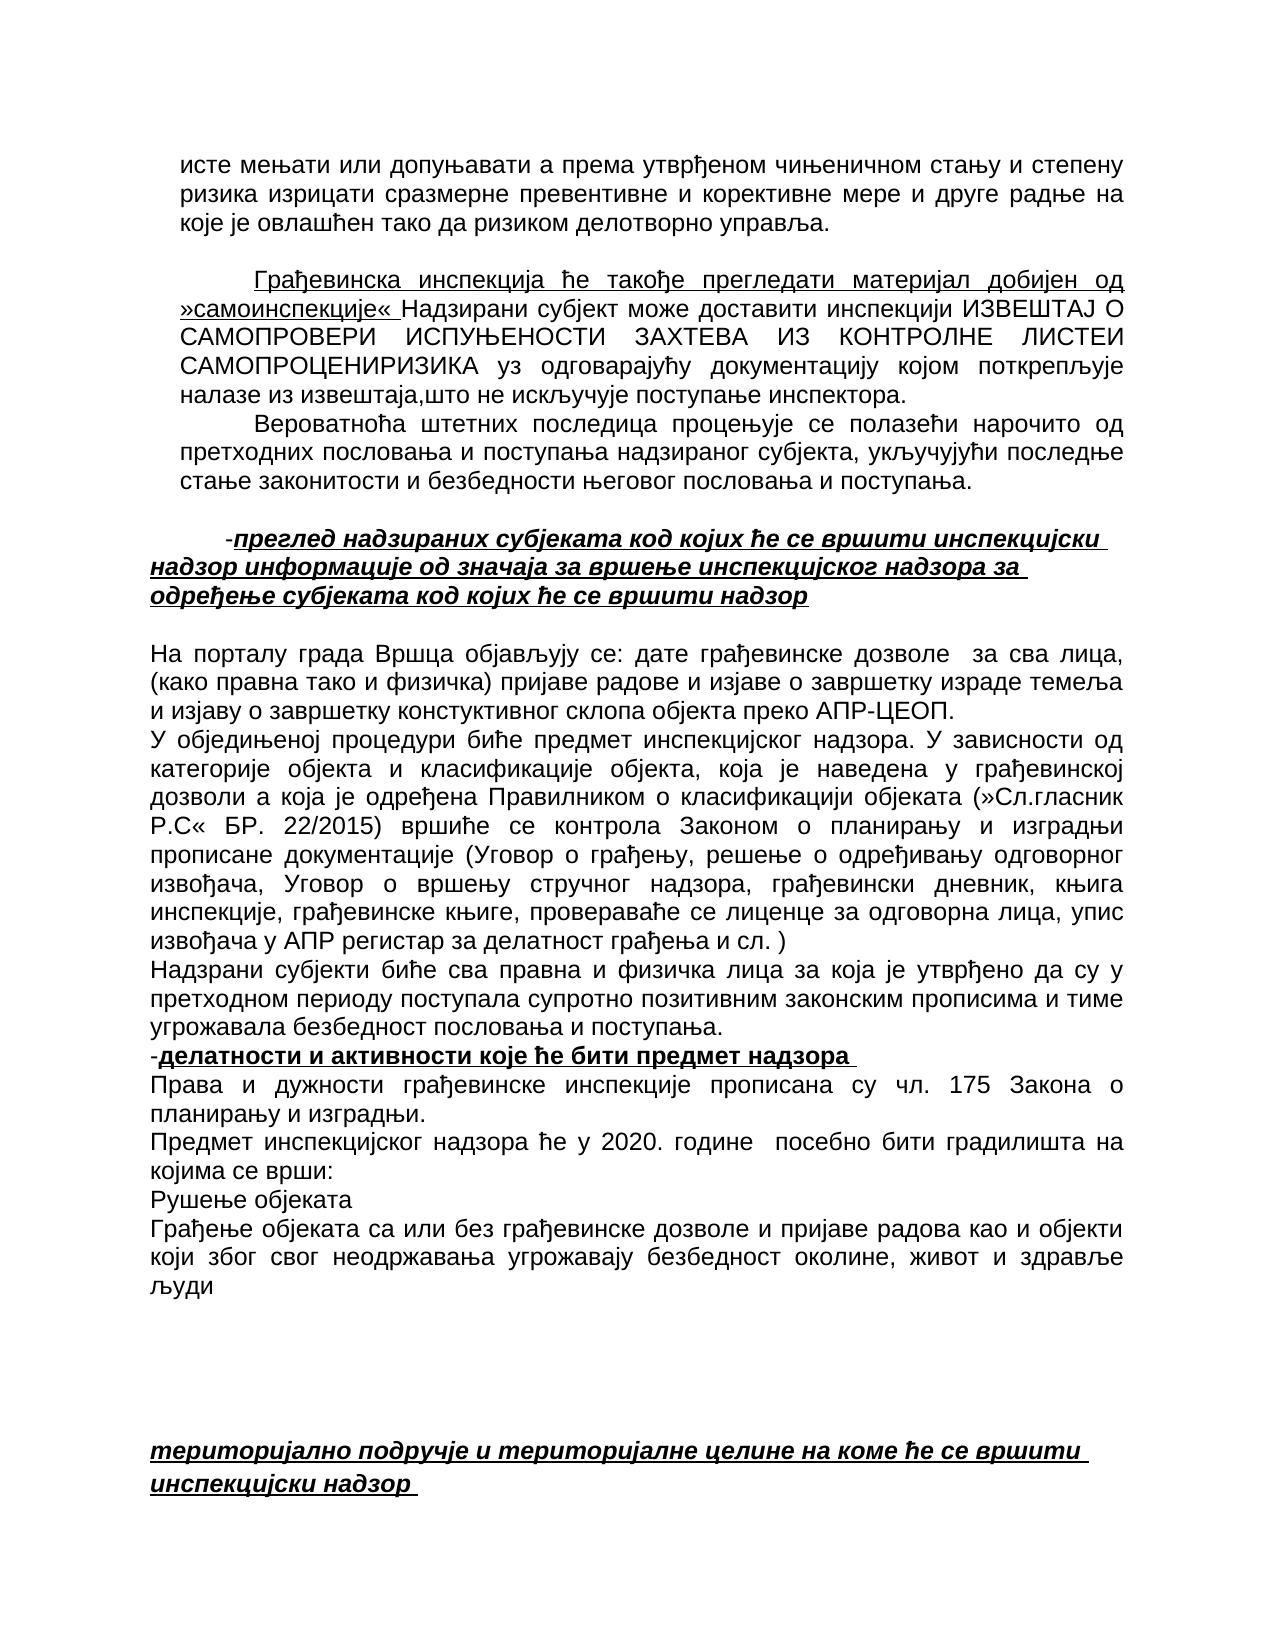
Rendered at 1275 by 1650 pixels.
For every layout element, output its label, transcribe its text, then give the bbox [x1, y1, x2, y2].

text На порталу града Вршца објављују се: дате грађевинске дозволе за сва лица, (како правна тако и физичка) пријаве радове и изјаве о завршетку израде темеља и изјаву о завршетку констуктивног склопа објекта преко АПР-ЦЕОП. [150, 639, 1125, 725]
text Права и дужности грађевинске инспекције прописана су чл. 175 Закона о планирању и изградњи. [150, 1070, 1125, 1127]
text Надзрани субјекти биће сва правна и физичка лица за која је утврђено да су у претходном периоду поступала супротно позитивним законским прописима и тиме угрожавала безбедност пословања и поступања. [150, 955, 1125, 1041]
text Рушење објеката [150, 1185, 1125, 1214]
text Грађење објеката са или без грађевинске дозволе и пријаве радова као и објекти који због свог неодржавања угрожавају безбедност околине, живот и здравље људи [150, 1214, 1125, 1300]
text У обједињеној процедури биће предмет инспекцијског надзора. У зависности од категорије објекта и класификације објекта, која је наведена у грађевинској дозволи а која је одређена Правилником о класификацији објеката (»Сл.гласник Р.С« БР. 22/2015) вршиће се контрола Законом о планирању и изградњи прописане документације (Уговор о грађењу, решење о одређивању одговорног извођача, Уговор о вршењу стручног надзора, грађевински дневник, књига инспекције, грађевинске књиге, провераваће се лиценце за одговорна лица, упис извођача у АПР регистар за делатност грађења и сл. ) [150, 725, 1125, 955]
text Грађевинска инспекција ће такође прегледати материјал добијен од »самоинспекције« Надзирани субјект може доставити инспекцији ИЗВЕШТАЈ О САМОПРОВЕРИ ИСПУЊЕНОСТИ ЗАХТЕВА ИЗ КОНТРОЛНЕ ЛИСТЕИ САМОПРОЦЕНИРИЗИКА уз одговарајућу документацију којом поткрепљује налазе из извештаја,што не искључује поступање инспектора. [179, 265, 1125, 409]
text Предмет инспекцијског надзора ће у 2020. године посебно бити градилишта на којима се врши: [150, 1127, 1125, 1185]
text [179, 150, 1125, 236]
text -делатности и активности које ће бити предмет надзора [150, 1041, 1125, 1070]
text територијално подручје и територијалне целине на коме ће се вршити инспекцијски надзор [150, 1436, 1125, 1498]
text -преглед надзираних субјеката код којих ће се вршити инспекцијски надзор информације од значаја за вршење инспекцијског надзора за одређење субјеката код којих ће се вршити надзор [150, 524, 1125, 610]
text Вероватноћа штетних последица процењује се полазећи нарочито од претходних пословања и поступања надзираног субјекта, укључујући последње стање законитости и безбедности његовог пословања и поступања. [179, 409, 1125, 495]
